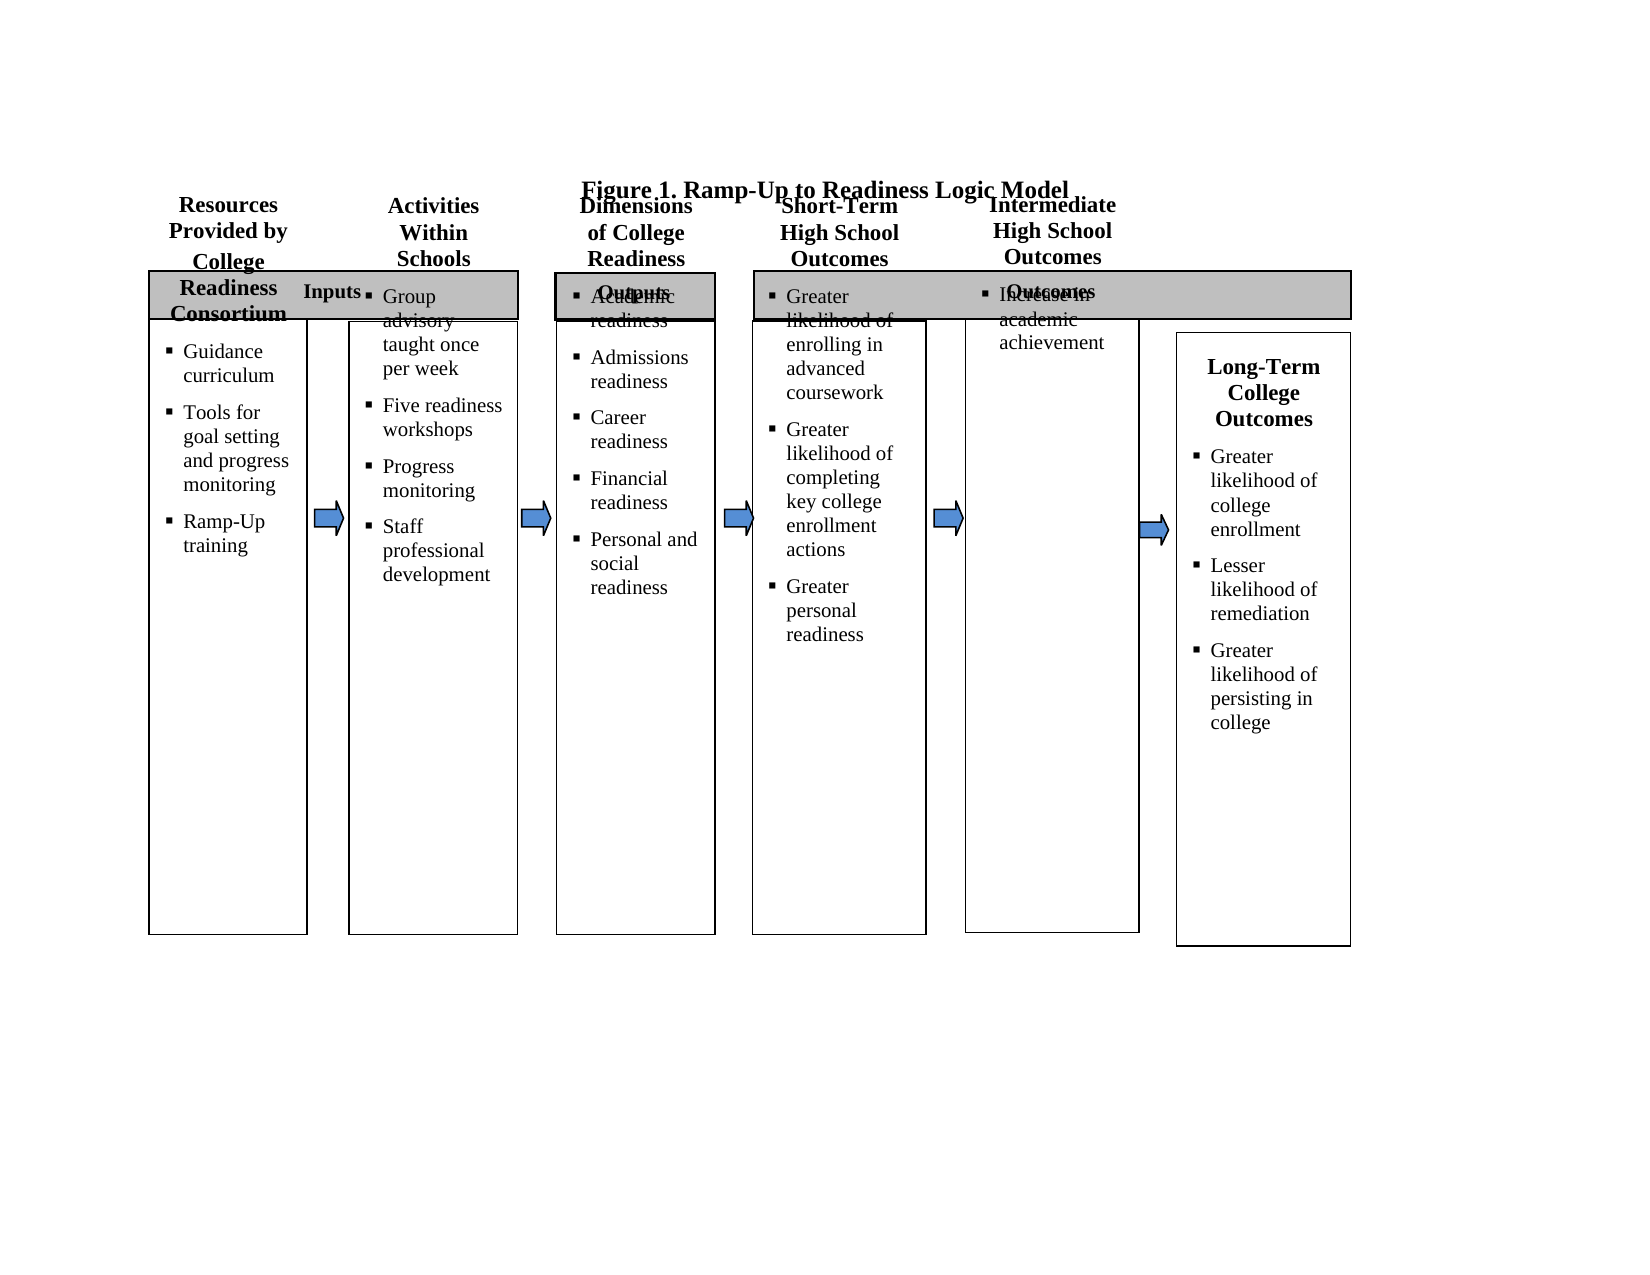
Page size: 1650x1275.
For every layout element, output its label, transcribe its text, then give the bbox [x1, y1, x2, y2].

title Figure 1. Ramp-Up to Readiness Logic Model [150, 175, 1500, 204]
